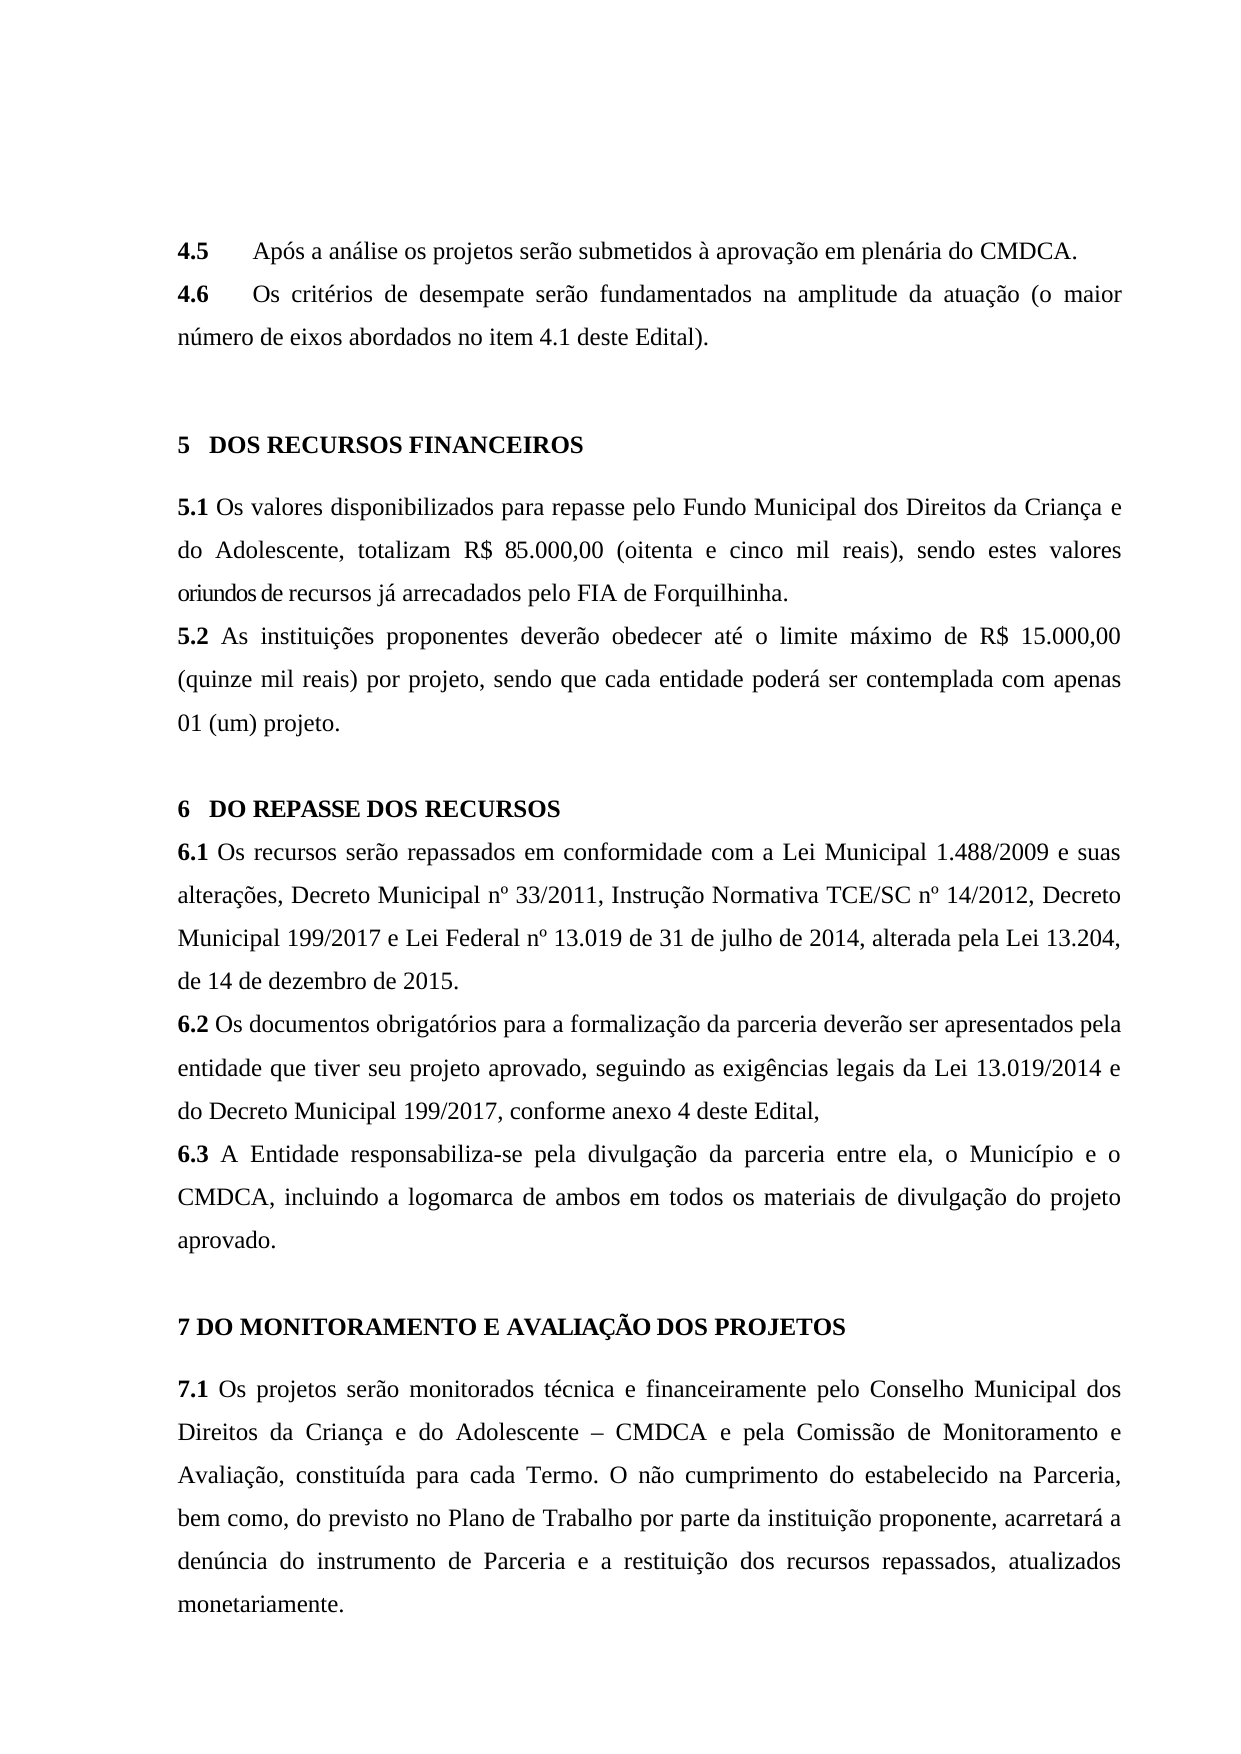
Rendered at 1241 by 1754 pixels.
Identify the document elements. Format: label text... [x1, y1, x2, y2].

list 6.3 A Entidade responsabiliza-se pela divulgação da parceria entre ela, o Município e o CMDCA, incluindo a logomarca de ambos em todos os materiais de divulgação do projeto aprovado. [177, 1139, 1122, 1254]
list 5.1 Os valores disponibilizados para repasse pelo Fundo Municipal dos Direitos da Criança e do Adolescente, totalizam R$ 85.000,00 (oitenta e cinco mil reais), sendo estes valores oriundos de recursos já arrecadados pelo FIA de Forquilhinha. [177, 492, 1122, 607]
list 7.1 Os projetos serão monitorados técnica e financeiramente pelo Conselho Municipal dos Direitos da Criança e do Adolescente – CMDCA e pela Comissão de Monitoramento e Avaliação, constituída para cada Termo. O não cumprimento do estabelecido na Parceria, bem como, do previsto no Plano de Trabalho por parte da instituição proponente, acarretará a denúncia do instrumento de Parceria e a restituição dos recursos repassados, atualizados monetariamente. [177, 1374, 1122, 1618]
subtitle DOS RECURSOS FINANCEIROS [177, 431, 1122, 459]
subtitle 7 DO MONITORAMENTO E AVALIAÇÃO DOS PROJETOS [177, 1312, 1122, 1341]
list DO REPASSE DOS RECURSOS [177, 794, 1122, 823]
list 5.2 As instituições proponentes deverão obedecer até o limite máximo de R$ 15.000,00 (quinze mil reais) por projeto, sendo que cada entidade poderá ser contemplada com apenas 01 (um) projeto. [177, 621, 1122, 736]
list Os critérios de desempate serão fundamentados na amplitude da atuação (o maior número de eixos abordados no item 4.1 deste Edital). [177, 279, 1122, 351]
list Após a análise os projetos serão submetidos à aprovação em plenária do CMDCA. [177, 236, 1122, 265]
list 6.1 Os recursos serão repassados em conformidade com a Lei Municipal 1.488/2009 e suas alterações, Decreto Municipal nº 33/2011, Instrução Normativa TCE/SC nº 14/2012, Decreto Municipal 199/2017 e Lei Federal nº 13.019 de 31 de julho de 2014, alterada pela Lei 13.204, de 14 de dezembro de 2015. [177, 837, 1122, 995]
list 6.2 Os documentos obrigatórios para a formalização da parceria deverão ser apresentados pela entidade que tiver seu projeto aprovado, seguindo as exigências legais da Lei 13.019/2014 e do Decreto Municipal 199/2017, conforme anexo 4 deste Edital, [177, 1009, 1122, 1124]
